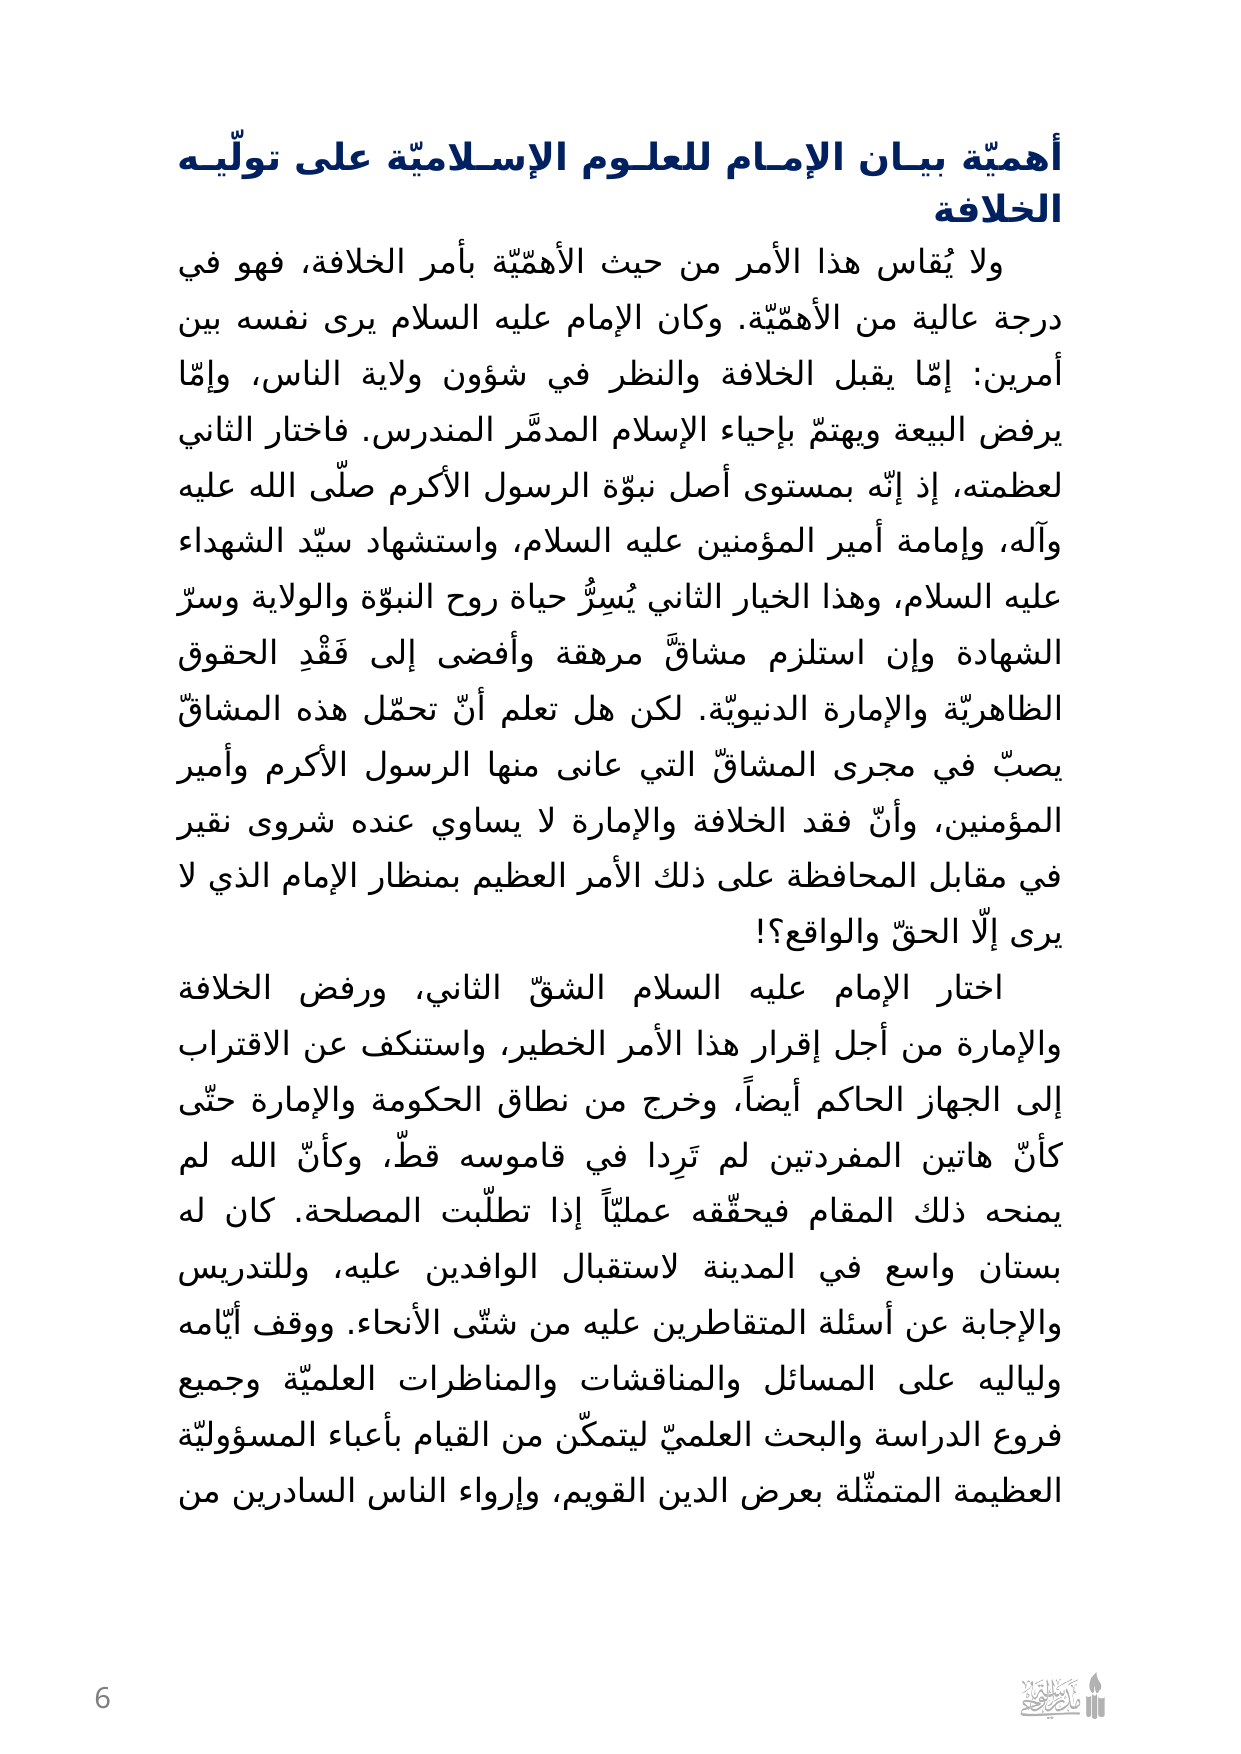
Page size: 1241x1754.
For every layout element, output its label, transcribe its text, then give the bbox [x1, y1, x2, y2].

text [177, 966, 1063, 1524]
title أهميّة بيان الإمام للعلوم الإسلاميّة على تولّيه الخلافة [177, 136, 1063, 232]
picture [1020, 1672, 1105, 1719]
text ولا يُقاس هذا الأمر من حيث الأهمّيّة بأمر الخلافة، فهو في درجة عالية من الأهمّيّة. وكان الإمام عليه السلام يرى نفسه بين أمرين: إمّا يقبل الخلافة والنظر في شؤون ولاية الناس، وإمّا يرفض البيعة ويهتمّ بإحياء الإسلام المدمَّر المندرس. فاختار الثاني لعظمته، إذ إنّه بمستوى أصل نبوّة الرسول الأكرم صلّى الله عليه وآله، وإمامة أمير المؤمنين عليه السلام، واستشهاد سيّد الشهداء عليه السلام، وهذا الخيار الثاني يُسِرُّ حياة روح النبوّة والولاية وسرّ الشهادة وإن استلزم مشاقَّ مرهقة وأفضى إلى فَقْدِ الحقوق الظاهريّة والإمارة الدنيويّة. لكن هل تعلم أنّ تحمّل هذه المشاقّ يصبّ في مجرى المشاقّ التي عانى منها الرسول الأكرم وأمير المؤمنين، وأنّ فقد الخلافة والإمارة لا يساوي عنده شروى نقير في مقابل المحافظة على ذلك الأمر العظيم بمنظار الإمام الذي لا يرى إلّا الحقّ والواقع؟! [177, 240, 1063, 966]
